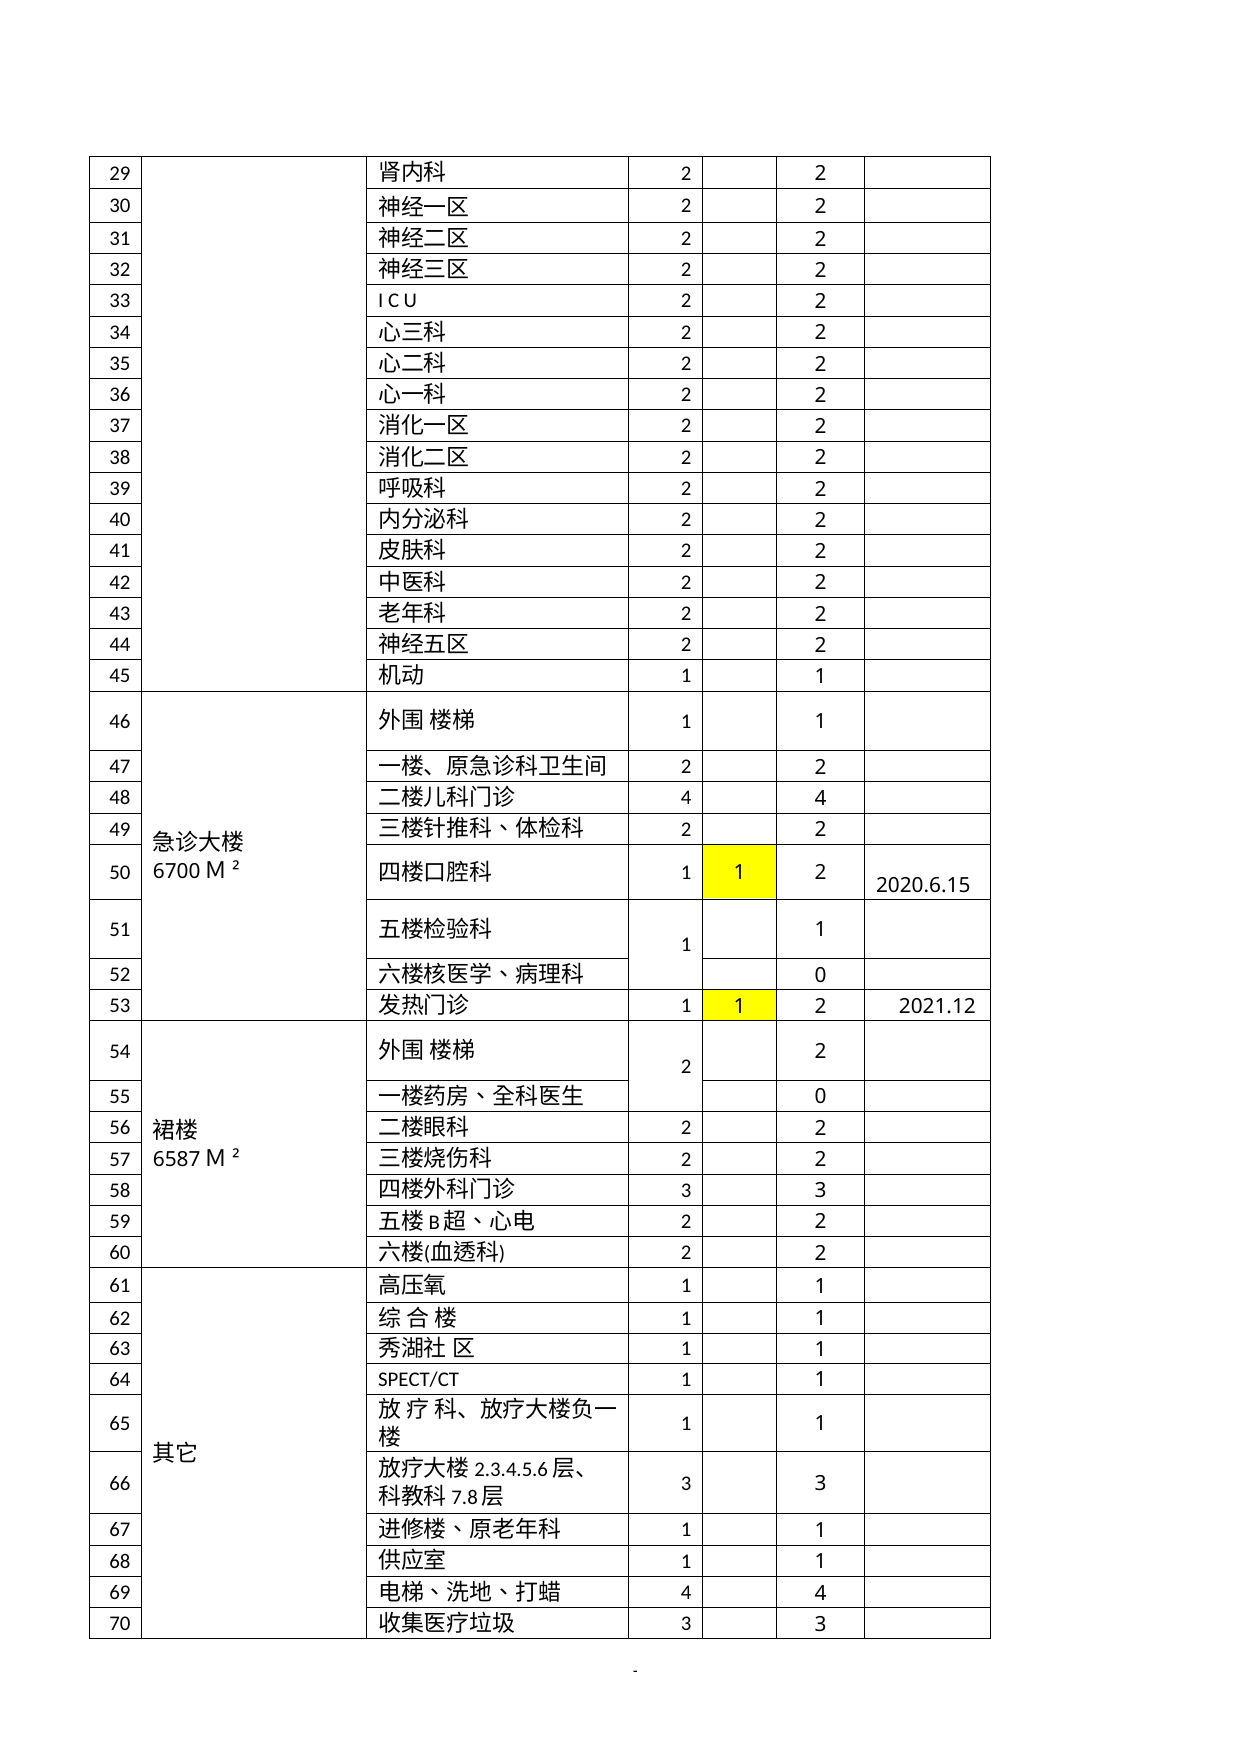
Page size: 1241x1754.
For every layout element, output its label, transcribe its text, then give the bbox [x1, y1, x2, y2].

table_cell 2 [629, 504, 702, 534]
table_cell 呼吸科 [367, 473, 628, 503]
table_cell 66 [90, 1452, 141, 1513]
table_cell 1 [777, 1303, 864, 1333]
table_cell [703, 504, 776, 534]
table_cell [865, 1112, 990, 1142]
table_cell 2 [629, 285, 702, 316]
table_cell 70 [90, 1608, 141, 1638]
table_cell 50 [90, 845, 141, 898]
table_cell 1 [629, 1334, 702, 1362]
table_cell 55 [90, 1081, 141, 1111]
table_cell 肾内科 [367, 157, 628, 187]
table_cell [703, 1608, 776, 1638]
table_cell [703, 379, 776, 409]
table_cell 中医科 [367, 567, 628, 597]
table_cell 4 [777, 782, 864, 812]
table_cell 2 [629, 535, 702, 566]
table_cell [865, 504, 990, 534]
table_cell 1 [777, 1546, 864, 1576]
table_cell 1 [629, 845, 702, 898]
table_cell 2 [777, 990, 864, 1020]
table_cell 1 [777, 1364, 864, 1394]
table_cell 48 [90, 782, 141, 812]
table_cell 五楼B超、心电 [367, 1206, 628, 1236]
table_cell 64 [90, 1364, 141, 1394]
table_cell 2 [629, 348, 702, 378]
table_cell 供应室 [367, 1546, 628, 1576]
table_cell 进修楼、原老年科 [367, 1514, 628, 1544]
table_cell [703, 814, 776, 844]
table_cell 2 [629, 157, 702, 187]
table_cell [865, 629, 990, 659]
table_cell 58 [90, 1175, 141, 1205]
table_cell 2 [777, 1112, 864, 1142]
table_cell 1 [629, 1303, 702, 1333]
table_cell 六楼(血透科) [367, 1237, 628, 1267]
table_cell [703, 1514, 776, 1544]
table_cell 54 [90, 1021, 141, 1080]
table_cell [703, 1081, 776, 1111]
table_cell [865, 1206, 990, 1236]
table_cell SPECT/CT [367, 1364, 628, 1394]
table_cell [865, 1608, 990, 1638]
table_cell 43 [90, 598, 141, 628]
table_cell 2 [777, 535, 864, 566]
table_cell [865, 189, 990, 222]
table_cell 44 [90, 629, 141, 659]
table_cell 59 [90, 1206, 141, 1236]
table_cell 3 [777, 1452, 864, 1513]
table_cell 2 [777, 845, 864, 898]
table_cell 46 [90, 692, 141, 750]
table_cell 1 [703, 845, 776, 898]
table_cell [703, 348, 776, 378]
table_cell 49 [90, 814, 141, 844]
table_cell 1 [629, 900, 702, 989]
table_cell [865, 1268, 990, 1302]
table_cell 消化一区 [367, 410, 628, 441]
table_cell 2 [777, 1021, 864, 1080]
table_cell [703, 317, 776, 347]
table_cell 2 [777, 751, 864, 781]
table_cell 4 [777, 1577, 864, 1607]
table_cell 发热门诊 [367, 990, 628, 1020]
table_cell 2 [777, 1143, 864, 1173]
table_cell [703, 1546, 776, 1576]
table_cell 2 [777, 567, 864, 597]
table_cell 外围 楼梯 [367, 1021, 628, 1080]
table_cell 63 [90, 1334, 141, 1362]
table_cell 37 [90, 410, 141, 441]
table_cell 2 [629, 567, 702, 597]
table_cell 29 [90, 157, 141, 187]
table_cell [703, 692, 776, 750]
table_cell 47 [90, 751, 141, 781]
table_cell 1 [629, 990, 702, 1020]
table_cell 45 [90, 660, 141, 691]
table_cell [703, 598, 776, 628]
table_cell [703, 629, 776, 659]
table_cell [703, 1303, 776, 1333]
table_cell 2 [777, 157, 864, 187]
table_cell 急诊大楼 6700Ｍ² [142, 692, 366, 1020]
table_cell [865, 1546, 990, 1576]
table_cell 三楼针推科、体检科 [367, 814, 628, 844]
table_cell 3 [629, 1175, 702, 1205]
table_cell [703, 254, 776, 284]
table_cell [703, 751, 776, 781]
table_cell 1 [777, 1395, 864, 1451]
table_cell 41 [90, 535, 141, 566]
table_cell 2 [629, 442, 702, 472]
table_cell 神经五区 [367, 629, 628, 659]
table_cell I C U [367, 285, 628, 316]
table_cell 38 [90, 442, 141, 472]
table_cell [703, 1395, 776, 1451]
table_cell [865, 157, 990, 187]
table_cell 心三科 [367, 317, 628, 347]
table_cell 2 [629, 410, 702, 441]
table_cell [865, 473, 990, 503]
table_cell 电梯、洗地、打蜡 [367, 1577, 628, 1607]
table_cell [865, 379, 990, 409]
table_cell 31 [90, 223, 141, 253]
table_cell 消化二区 [367, 442, 628, 472]
table_cell [865, 1334, 990, 1362]
table_cell [865, 1021, 990, 1080]
table_cell 2 [629, 189, 702, 222]
table_cell 2 [777, 1206, 864, 1236]
table_cell 1 [703, 990, 776, 1020]
table_cell 51 [90, 900, 141, 958]
table_cell [865, 1364, 990, 1394]
table_cell 2 [629, 223, 702, 253]
table_cell 六楼核医学、病理科 [367, 959, 628, 989]
table_cell 2 [629, 473, 702, 503]
table_cell 四楼外科门诊 [367, 1175, 628, 1205]
table_cell [865, 1143, 990, 1173]
table_cell 1 [777, 1514, 864, 1544]
table_cell [703, 473, 776, 503]
table_cell 2 [777, 348, 864, 378]
table_cell 2 [777, 442, 864, 472]
table_cell 三楼烧伤科 [367, 1143, 628, 1173]
table_cell [703, 535, 776, 566]
table_cell 3 [629, 1608, 702, 1638]
table_cell 2 [629, 1021, 702, 1111]
table_cell [865, 1514, 990, 1544]
table_cell 2 [629, 1143, 702, 1173]
table_cell 1 [777, 692, 864, 750]
table_cell [865, 348, 990, 378]
table_cell [865, 254, 990, 284]
table_cell 2 [629, 629, 702, 659]
table_cell [865, 567, 990, 597]
table_cell 1 [629, 1364, 702, 1394]
table_cell 2 [629, 598, 702, 628]
table_cell [865, 660, 990, 691]
table_cell 32 [90, 254, 141, 284]
table_cell [703, 1334, 776, 1362]
table_cell 40 [90, 504, 141, 534]
table_cell 68 [90, 1546, 141, 1576]
table_cell 神经三区 [367, 254, 628, 284]
table_cell 心二科 [367, 348, 628, 378]
table_cell 56 [90, 1112, 141, 1142]
table_cell 2 [777, 629, 864, 659]
table_cell 2 [777, 189, 864, 222]
table_cell 2 [777, 598, 864, 628]
table_cell 2 [777, 223, 864, 253]
table_cell 1 [629, 660, 702, 691]
table_cell [865, 814, 990, 844]
table_cell 2 [777, 504, 864, 534]
table_cell 0 [777, 959, 864, 989]
table_cell 2 [629, 317, 702, 347]
table_cell 39 [90, 473, 141, 503]
table_cell 36 [90, 379, 141, 409]
table_cell 30 [90, 189, 141, 222]
table_cell 3 [629, 1452, 702, 1513]
table_cell 老年科 [367, 598, 628, 628]
table_cell 1 [777, 900, 864, 958]
table_cell 1 [777, 1334, 864, 1362]
table_cell [703, 223, 776, 253]
table_cell [865, 535, 990, 566]
table_cell [703, 567, 776, 597]
table_cell 1 [629, 1514, 702, 1544]
table_cell 69 [90, 1577, 141, 1607]
table_cell [865, 751, 990, 781]
table_cell 61 [90, 1268, 141, 1302]
table_cell [865, 285, 990, 316]
table_cell 机动 [367, 660, 628, 691]
table_cell 67 [90, 1514, 141, 1544]
table_cell 1 [777, 1268, 864, 1302]
table_cell 1 [629, 692, 702, 750]
table_cell 放 疗 科、放疗大楼负一楼 [367, 1395, 628, 1451]
table_cell 2020.6.15 [865, 845, 990, 898]
table_cell 神经二区 [367, 223, 628, 253]
table_cell 2 [777, 285, 864, 316]
table_cell 2 [777, 254, 864, 284]
table_cell 1 [629, 1268, 702, 1302]
table_cell 2 [629, 254, 702, 284]
table_cell [703, 1112, 776, 1142]
table_cell [865, 442, 990, 472]
table_cell [703, 1175, 776, 1205]
table_cell [865, 959, 990, 989]
table_cell [703, 442, 776, 472]
table_cell 4 [629, 782, 702, 812]
table_cell 二楼儿科门诊 [367, 782, 628, 812]
table_cell [865, 1577, 990, 1607]
table_cell [703, 900, 776, 958]
table_cell 五楼检验科 [367, 900, 628, 958]
table_cell 2 [629, 1206, 702, 1236]
table_cell [865, 900, 990, 958]
table_cell [865, 1303, 990, 1333]
table_cell 3 [777, 1608, 864, 1638]
table_cell 一楼药房、全科医生 [367, 1081, 628, 1111]
table_cell [703, 1206, 776, 1236]
table_cell 高压氧 [367, 1268, 628, 1302]
table_cell [703, 1268, 776, 1302]
table_cell 外围 楼梯 [367, 692, 628, 750]
table_cell 3 [777, 1175, 864, 1205]
table_cell [865, 598, 990, 628]
table_cell [865, 692, 990, 750]
table_cell 内分泌科 [367, 504, 628, 534]
table_cell 2 [777, 379, 864, 409]
table_cell 1 [777, 660, 864, 691]
table_cell [703, 157, 776, 187]
table_cell [865, 1237, 990, 1267]
table_cell 52 [90, 959, 141, 989]
table_cell 1 [629, 1395, 702, 1451]
table_cell 60 [90, 1237, 141, 1267]
table_cell [703, 1021, 776, 1080]
table_cell [703, 959, 776, 989]
table_cell [865, 1452, 990, 1513]
table_cell 2 [777, 473, 864, 503]
table_cell [865, 782, 990, 812]
table_cell 2 [629, 1112, 702, 1142]
table_cell [703, 1143, 776, 1173]
table_cell 35 [90, 348, 141, 378]
table_cell [703, 1364, 776, 1394]
table_cell 2021.12 [865, 990, 990, 1020]
table_cell 裙楼 6587Ｍ² [142, 1021, 366, 1267]
table_cell 1 [629, 1546, 702, 1576]
table_cell 神经一区 [367, 189, 628, 222]
table_cell [865, 1081, 990, 1111]
table_cell [865, 1395, 990, 1451]
table_cell [703, 1577, 776, 1607]
table_cell 33 [90, 285, 141, 316]
table_cell 42 [90, 567, 141, 597]
table_cell 秀湖社 区 [367, 1334, 628, 1362]
table_cell 34 [90, 317, 141, 347]
table_cell 65 [90, 1395, 141, 1451]
table_cell 2 [777, 814, 864, 844]
table_cell 0 [777, 1081, 864, 1111]
table_cell 2 [629, 814, 702, 844]
table_cell [865, 1175, 990, 1205]
table_cell [703, 189, 776, 222]
table_cell [703, 782, 776, 812]
table_cell [703, 660, 776, 691]
table_cell 62 [90, 1303, 141, 1333]
table_cell 2 [629, 751, 702, 781]
table_cell [703, 410, 776, 441]
table_cell 4 [629, 1577, 702, 1607]
table_cell 2 [629, 1237, 702, 1267]
table_cell [703, 285, 776, 316]
table_cell 综 合 楼 [367, 1303, 628, 1333]
table_cell [865, 317, 990, 347]
table_cell 2 [629, 379, 702, 409]
table_cell 其它 [142, 1268, 366, 1638]
table_cell 皮肤科 [367, 535, 628, 566]
table_cell 2 [777, 317, 864, 347]
table_cell 57 [90, 1143, 141, 1173]
table_cell 一楼、原急诊科卫生间 [367, 751, 628, 781]
table_cell 心一科 [367, 379, 628, 409]
table_cell 2 [777, 1237, 864, 1267]
table_cell 收集医疗垃圾 [367, 1608, 628, 1638]
table_cell 53 [90, 990, 141, 1020]
table_cell 放疗大楼2.3.4.5.6层、科教科7.8层 [367, 1452, 628, 1513]
table_cell 二楼眼科 [367, 1112, 628, 1142]
table_cell [865, 410, 990, 441]
table_cell [703, 1452, 776, 1513]
table_cell 四楼口腔科 [367, 845, 628, 898]
table_cell [703, 1237, 776, 1267]
table_cell [865, 223, 990, 253]
table_cell 2 [777, 410, 864, 441]
